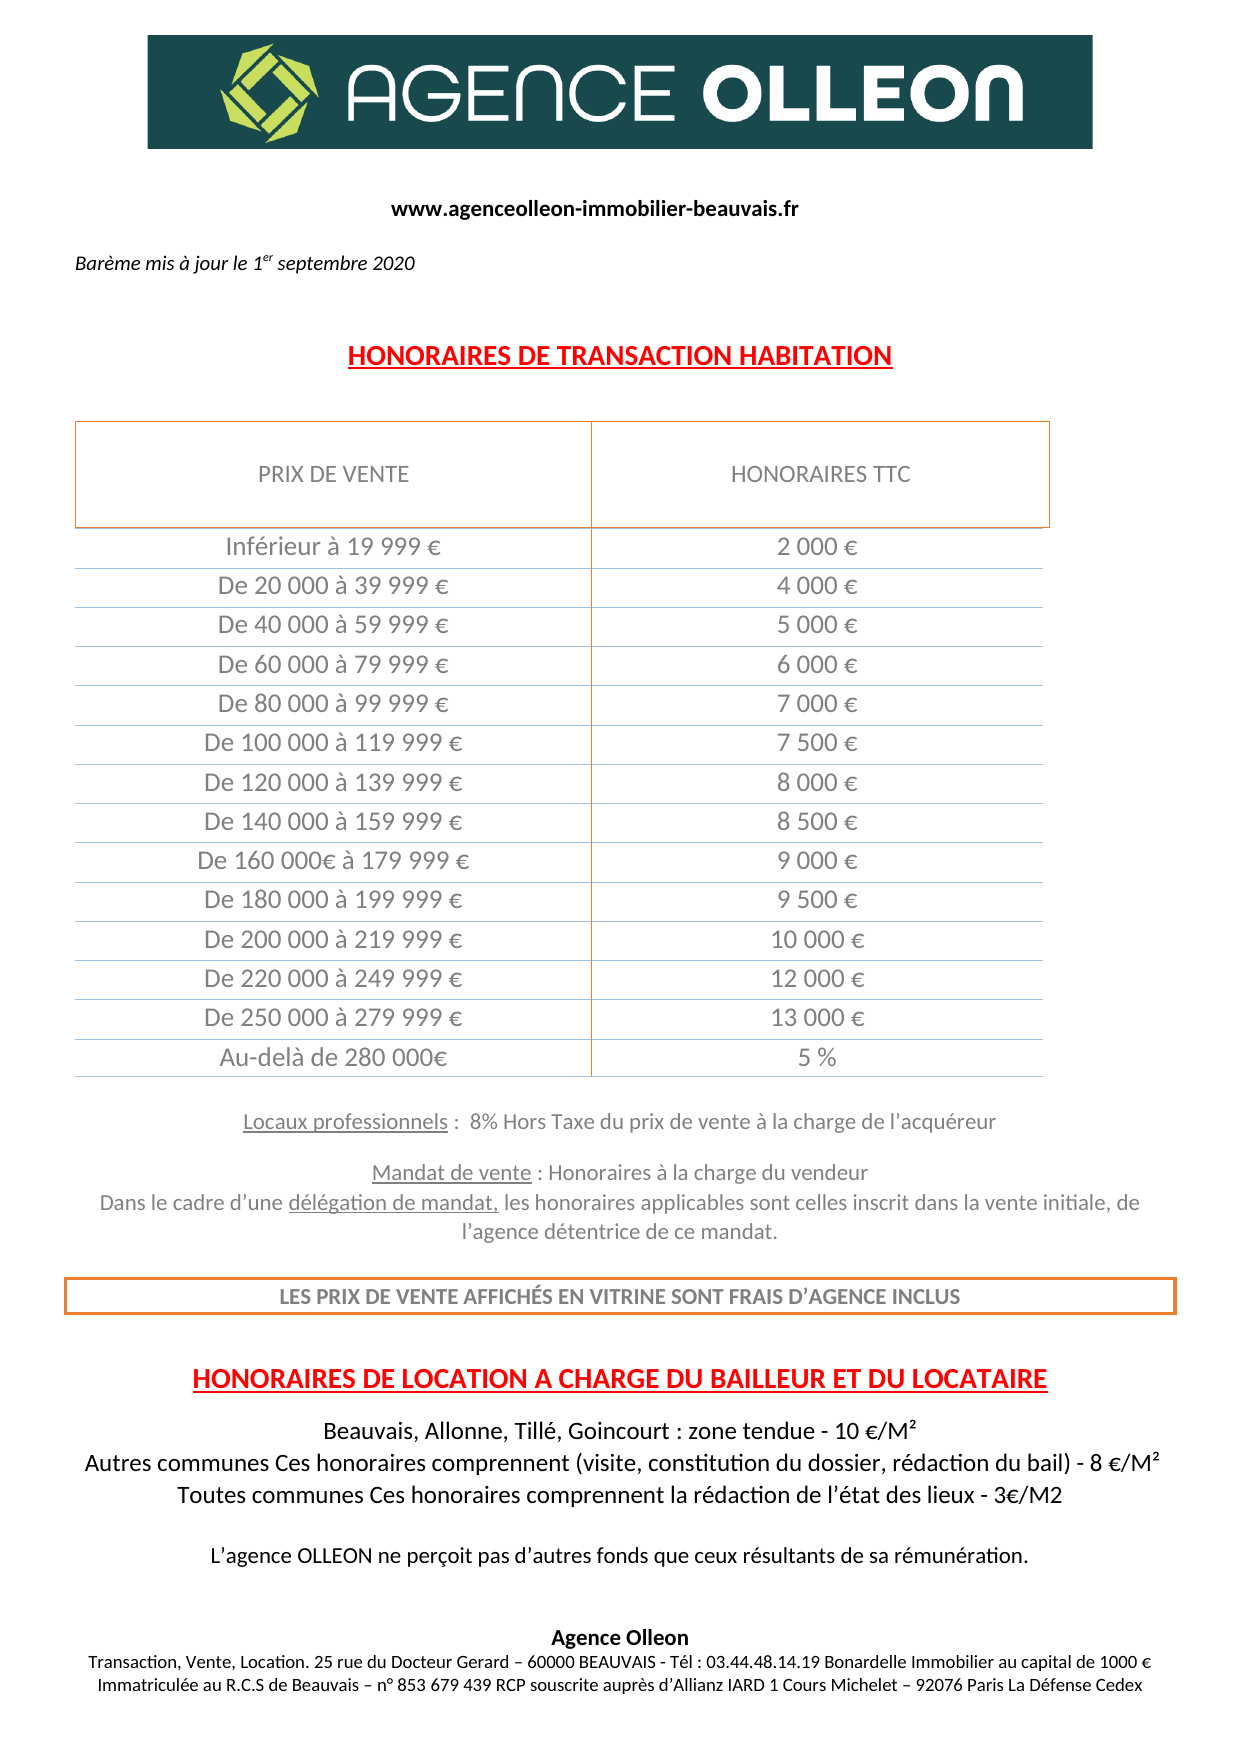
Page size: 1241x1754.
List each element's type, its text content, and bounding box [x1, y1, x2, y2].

table_header Inférieur à 19 999 € [75, 529, 591, 567]
text Autres communes Ces honoraires comprennent (visite, constitution du dossier, rédaction du bail) - 8 €/M² [75, 1447, 1165, 1478]
table_cell 8 000 € [592, 765, 1043, 803]
text HONORAIRES DE TRANSACTION HABITATION [75, 337, 1165, 372]
table_cell De 20 000 à 39 999 € [75, 569, 591, 607]
text Locaux professionnels : 8% Hors Taxe du prix de vente à la charge de l’acquéreur [75, 1107, 1165, 1135]
table_cell De 220 000 à 249 999 € [75, 961, 591, 999]
table_cell De 60 000 à 79 999 € [75, 647, 591, 685]
table_cell 4 000 € [592, 569, 1043, 607]
table_cell 9 500 € [592, 883, 1043, 921]
text HONORAIRES DE LOCATION A CHARGE DU BAILLEUR ET DU LOCATAIRE [75, 1361, 1165, 1396]
text Toutes communes Ces honoraires comprennent la rédaction de l’état des lieux - 3€/M2 [75, 1479, 1165, 1510]
text Barème mis à jour le 1er septembre 2020 [75, 250, 1165, 275]
text LES PRIX DE VENTE AFFICHÉS EN VITRINE SONT FRAIS D’AGENCE INCLUS [67, 1280, 1173, 1312]
text Beauvais, Allonne, Tillé, Goincourt : zone tendue - 10 €/M² [75, 1415, 1165, 1445]
table_cell 13 000 € [592, 1000, 1043, 1039]
table_cell 7 500 € [592, 726, 1043, 764]
text Dans le cadre d’une délégation de mandat, les honoraires applicables sont celles inscrit dans la vente initiale, de l’agence détentrice de ce mandat. [75, 1188, 1165, 1246]
text L’agence OLLEON ne perçoit pas d’autres fonds que ceux résultants de sa rémunération. [75, 1541, 1165, 1569]
table_cell De 160 000€ à 179 999 € [75, 843, 591, 882]
table_cell De 80 000 à 99 999 € [75, 686, 591, 724]
table_cell De 100 000 à 119 999 € [75, 726, 591, 764]
table_cell 9 000 € [592, 843, 1043, 882]
table_cell 7 000 € [592, 686, 1043, 724]
table_cell 12 000 € [592, 961, 1043, 999]
text Mandat de vente : Honoraires à la charge du vendeur [75, 1158, 1165, 1186]
table_cell De 140 000 à 159 999 € [75, 804, 591, 842]
table_cell 8 500 € [592, 804, 1043, 842]
table_cell De 120 000 à 139 999 € [75, 765, 591, 803]
table_cell 10 000 € [592, 922, 1043, 960]
table_cell De 180 000 à 199 999 € [75, 883, 591, 921]
table_cell 5 % [592, 1040, 1043, 1076]
table_cell De 200 000 à 219 999 € [75, 922, 591, 960]
table_cell 6 000 € [592, 647, 1043, 685]
table_header HONORAIRES TTC [592, 422, 1049, 527]
picture [147, 35, 1093, 149]
table_cell De 250 000 à 279 999 € [75, 1000, 591, 1039]
table_header PRIX DE VENTE [76, 422, 591, 527]
table_cell 5 000 € [592, 608, 1043, 646]
table_cell De 40 000 à 59 999 € [75, 608, 591, 646]
table_cell Au-delà de 280 000€ [75, 1040, 591, 1076]
table_header 2 000 € [592, 529, 1043, 567]
